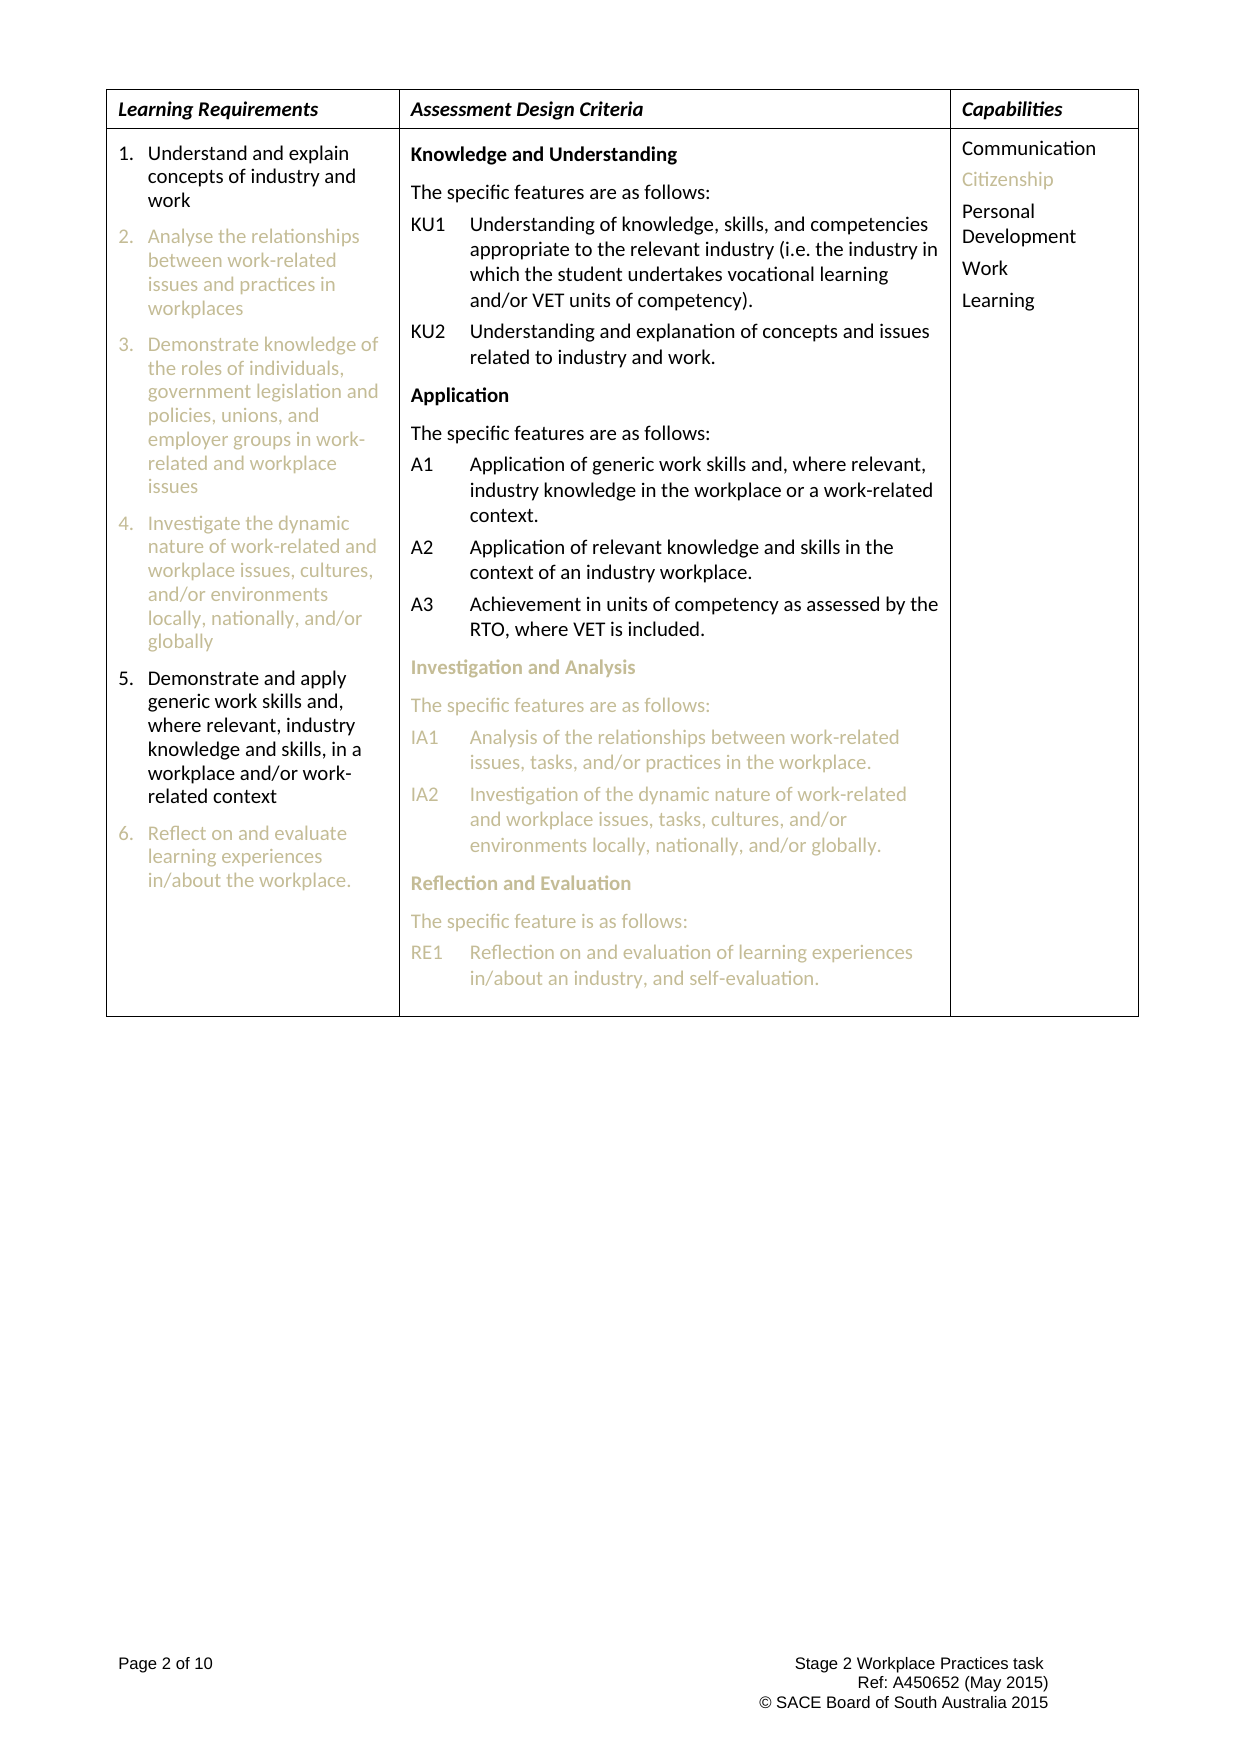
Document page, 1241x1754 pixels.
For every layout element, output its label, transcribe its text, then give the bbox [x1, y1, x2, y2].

table_header Capabilities [951, 90, 1138, 128]
table_cell Communication Citizenship Personal Development Work Learning [951, 129, 1138, 1016]
table_cell Knowledge and Understanding The specific features are as follows: KU1 Understanding of knowledge, skills, and competencies appropriate to the relevant industry (i.e. the industry in which the student undertakes vocational learning and/or VET units of competency). KU2 Understanding and explanation of concepts and issues related to industry and work. Application The specific features are as follows: A1 Application of generic work skills and, where relevant, industry knowledge in the workplace or a work-related context. A2 Application of relevant knowledge and skills in the context of an industry workplace. A3 Achievement in units of competency as assessed by the RTO, where VET is included. Investigation and Analysis The specific features are as follows: IA1 Analysis of the relationships between work-related issues, tasks, and/or practices in the workplace. IA2 Investigation of the dynamic nature of work-related and workplace issues, tasks, cultures, and/or environments locally, nationally, and/or globally. Reflection and Evaluation The specific feature is as follows: RE1 Reflection on and evaluation of learning experiences in/about an industry, and self-evaluation. [400, 129, 950, 1016]
table_header Assessment Design Criteria [400, 90, 950, 128]
table_cell 1. Understand and explain concepts of industry and work 2. Analyse the relationships between work-related issues and practices in workplaces 3. Demonstrate knowledge of the roles of individuals, government legislation and policies, unions, and employer groups in work-related and workplace issues 4. Investigate the dynamic nature of work-related and workplace issues, cultures, and/or environments locally, nationally, and/or globally 5. Demonstrate and apply generic work skills and, where relevant, industry knowledge and skills, in a workplace and/or work-related context 6. Reflect on and evaluate learning experiences in/about the workplace. [107, 129, 399, 1016]
table_header Learning Requirements [107, 90, 399, 128]
